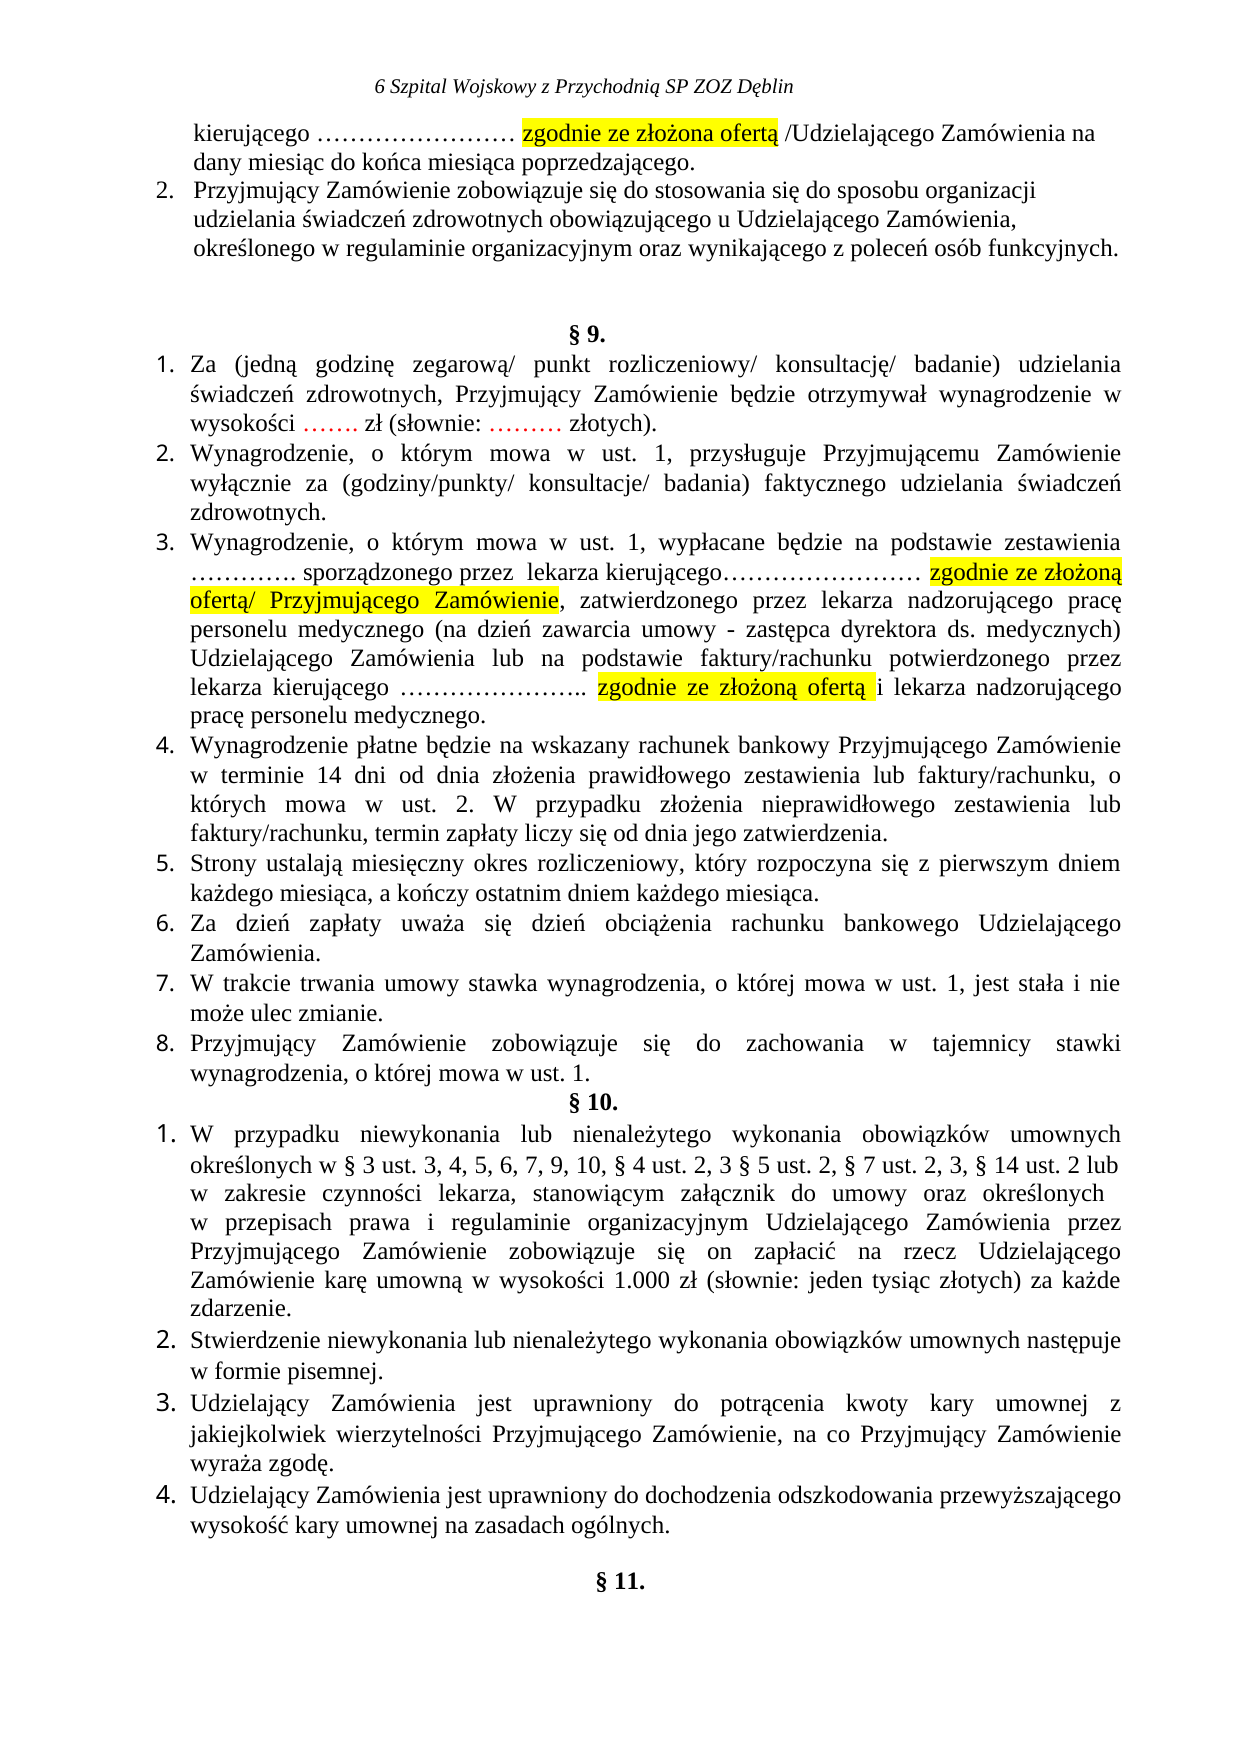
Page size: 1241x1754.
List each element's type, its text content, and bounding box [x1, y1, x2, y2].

list Udzielający Zamówienia jest uprawniony do dochodzenia odszkodowania przewyższającego wysokość kary umownej na zasadach ogólnych. [156, 1477, 1122, 1539]
list Udzielający Zamówienia jest uprawniony do potrącenia kwoty kary umownej z jakiejkolwiek wierzytelności Przyjmującego Zamówienie, na co Przyjmujący Zamówienie wyraża zgodę. [156, 1385, 1122, 1477]
list W przypadku niewykonania lub nienależytego wykonania obowiązków umownych określonych w § 3 ust. 3, 4, 5, 6, 7, 9, 10, § 4 ust. 2, 3 § 5 ust. 2, § 7 ust. 2, 3, § 14 ust. 2 lub w zakresie czynności lekarza, stanowiącym załącznik do umowy oraz określonych w przepisach prawa i regulaminie organizacyjnym Udzielającego Zamówienia przez Przyjmującego Zamówienie zobowiązuje się on zapłacić na rzecz Udzielającego Zamówienie karę umowną w wysokości 1.000 zł (słownie: jeden tysiąc złotych) za każde zdarzenie. [156, 1116, 1122, 1322]
list Wynagrodzenie, o którym mowa w ust. 1, wypłacane będzie na podstawie zestawienia …………. sporządzonego przez lekarza kierującego…………………… zgodnie ze złożoną ofertą/ Przyjmującego Zamówienie, zatwierdzonego przez lekarza nadzorującego pracę personelu medycznego (na dzień zawarcia umowy - zastępca dyrektora ds. medycznych) Udzielającego Zamówienia lub na podstawie faktury/rachunku potwierdzonego przez lekarza kierującego ………………….. zgodnie ze złożoną ofertą i lekarza nadzorującego pracę personelu medycznego. [156, 526, 1122, 729]
list Stwierdzenie niewykonania lub nienależytego wykonania obowiązków umownych następuje w formie pisemnej. [156, 1322, 1122, 1385]
list W trakcie trwania umowy stawka wynagrodzenia, o której mowa w ust. 1, jest stała i nie może ulec zmianie. [156, 967, 1122, 1027]
list Strony ustalają miesięczny okres rozliczeniowy, który rozpoczyna się z pierwszym dniem każdego miesiąca, a kończy ostatnim dniem każdego miesiąca. [156, 847, 1122, 907]
list Za dzień zapłaty uważa się dzień obciążenia rachunku bankowego Udzielającego Zamówienia. [156, 907, 1122, 967]
text § 10. [561, 1087, 1122, 1116]
list Wynagrodzenie, o którym mowa w ust. 1, przysługuje Przyjmującemu Zamówienie wyłącznie za (godziny/punkty/ konsultacje/ badania) faktycznego udzielania świadczeń zdrowotnych. [156, 437, 1122, 526]
list Przyjmujący Zamówienie zobowiązuje się do zachowania w tajemnicy stawki wynagrodzenia, o której mowa w ust. 1. [156, 1027, 1122, 1087]
text § 11. [118, 1566, 1122, 1594]
text § 9. [561, 319, 1122, 348]
list Wynagrodzenie płatne będzie na wskazany rachunek bankowy Przyjmującego Zamówienie w terminie 14 dni od dnia złożenia prawidłowego zestawienia lub faktury/rachunku, o których mowa w ust. 2. W przypadku złożenia nieprawidłowego zestawienia lub faktury/rachunku, termin zapłaty liczy się od dnia jego zatwierdzenia. [156, 729, 1122, 847]
list Przyjmujący Zamówienie zobowiązuje się do stosowania się do sposobu organizacji udzielania świadczeń zdrowotnych obowiązującego u Udzielającego Zamówienia, określonego w regulaminie organizacyjnym oraz wynikającego z poleceń osób funkcyjnych. [156, 176, 1122, 262]
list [156, 118, 1122, 176]
list Za (jedną godzinę zegarową/ punkt rozliczeniowy/ konsultację/ badanie) udzielania świadczeń zdrowotnych, Przyjmujący Zamówienie będzie otrzymywał wynagrodzenie w wysokości ……. zł (słownie: ……… złotych). [156, 348, 1122, 437]
